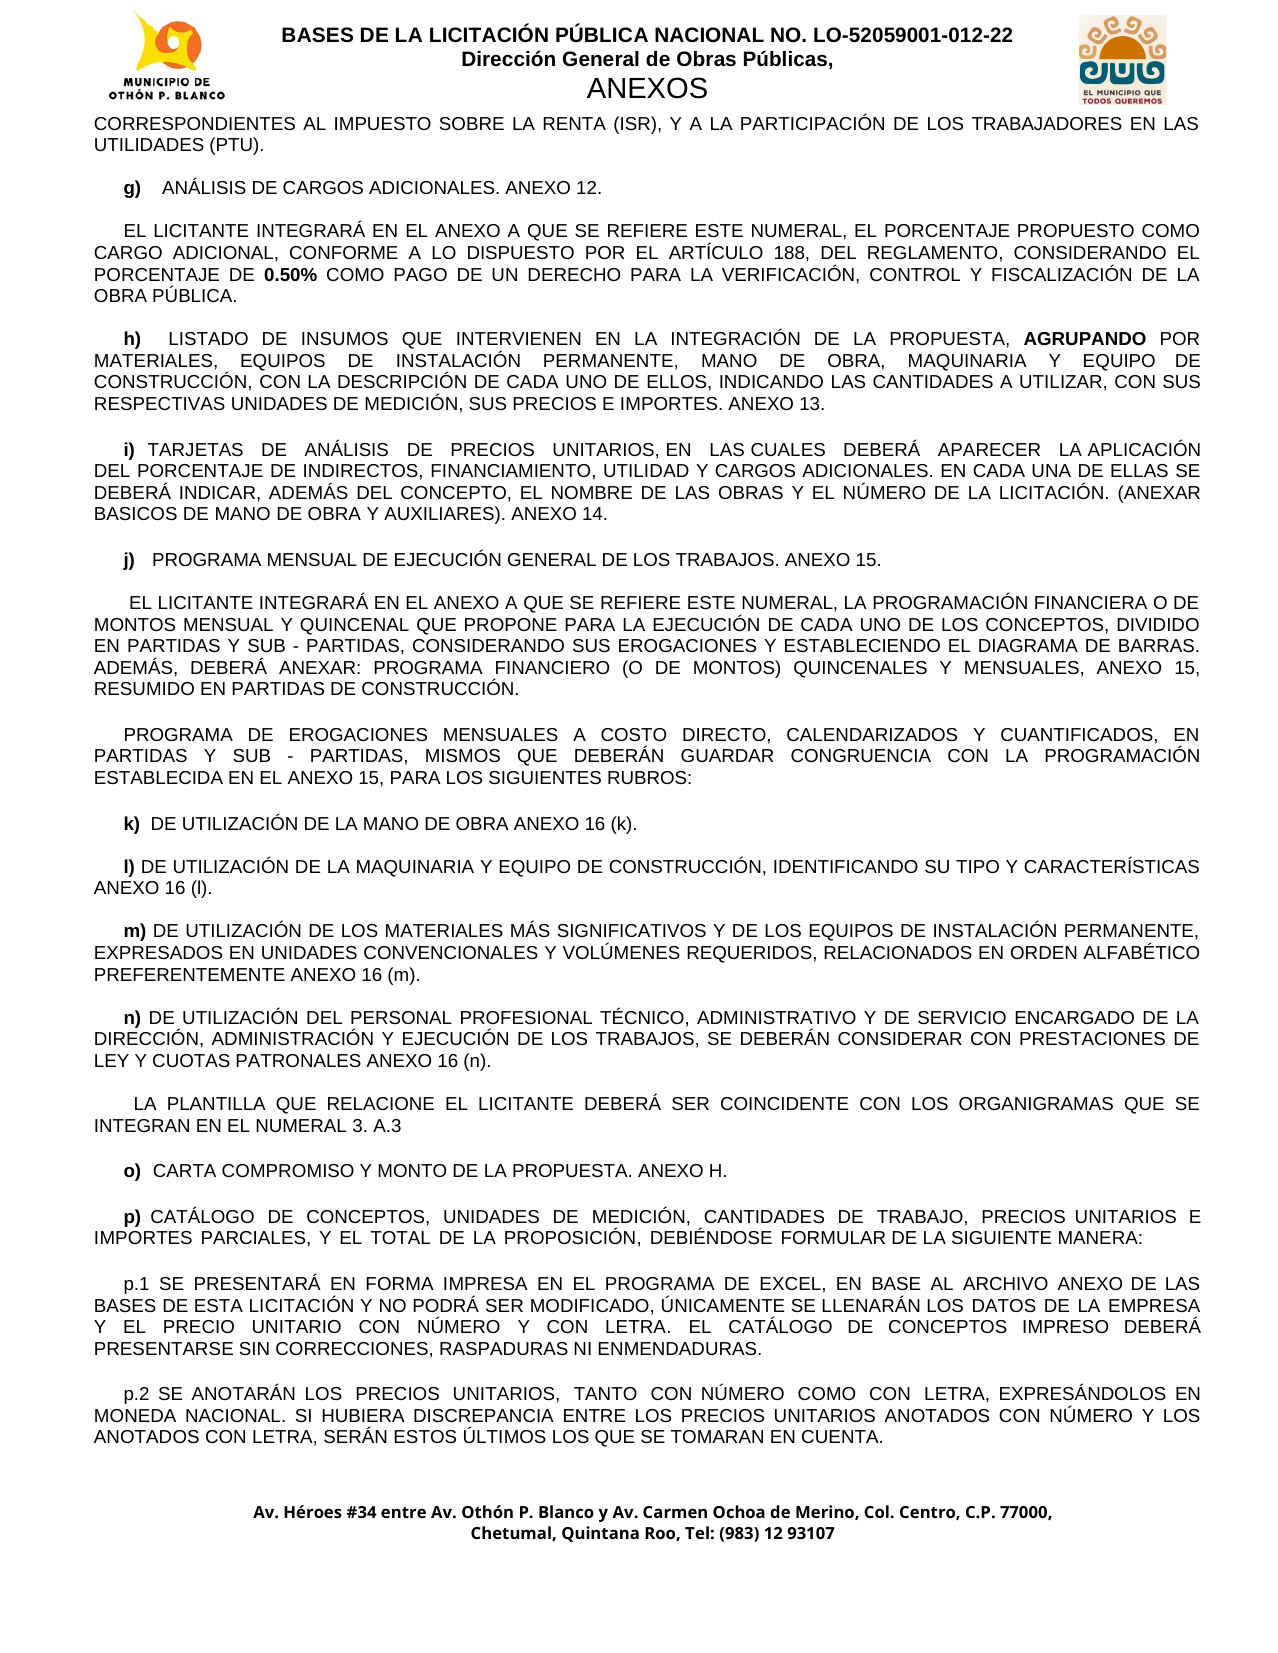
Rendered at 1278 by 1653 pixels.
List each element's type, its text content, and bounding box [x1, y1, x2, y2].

text l) DE UTILIZACIÓN DE LA MAQUINARIA Y EQUIPO DE CONSTRUCCIÓN, IDENTIFICANDO SU TIPO Y CARACTERÍSTICAS ANEXO 16 (l). [94, 856, 1201, 899]
picture [1078, 15, 1167, 105]
text LA PLANTILLA QUE RELACIONE EL LICITANTE DEBERÁ SER COINCIDENTE CON LOS ORGANIGRAMAS QUE SE INTEGRAN EN EL NUMERAL 3. A.3 [94, 1093, 1201, 1136]
text p) CATÁLOGO DE CONCEPTOS, UNIDADES DE MEDICIÓN, CANTIDADES DE TRABAJO, PRECIOS UNITARIOS E IMPORTES PARCIALES, Y EL TOTAL DE LA PROPOSICIÓN, DEBIÉNDOSE FORMULAR DE LA SIGUIENTE MANERA: [94, 1206, 1201, 1249]
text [94, 112, 1201, 156]
text n) DE UTILIZACIÓN DEL PERSONAL PROFESIONAL TÉCNICO, ADMINISTRATIVO Y DE SERVICIO ENCARGADO DE LA DIRECCIÓN, ADMINISTRACIÓN Y EJECUCIÓN DE LOS TRABAJOS, SE DEBERÁN CONSIDERAR CON PRESTACIONES DE LEY Y CUOTAS PATRONALES ANEXO 16 (n). [94, 1007, 1201, 1071]
text EL LICITANTE INTEGRARÁ EN EL ANEXO A QUE SE REFIERE ESTE NUMERAL, EL PORCENTAJE PROPUESTO COMO CARGO ADICIONAL, CONFORME A LO DISPUESTO POR EL ARTÍCULO 188, DEL REGLAMENTO, CONSIDERANDO EL PORCENTAJE DE 0.50% COMO PAGO DE UN DERECHO PARA LA VERIFICACIÓN, CONTROL Y FISCALIZACIÓN DE LA OBRA PÚBLICA. [94, 220, 1201, 307]
text o) CARTA COMPROMISO Y MONTO DE LA PROPUESTA. ANEXO H. [94, 1160, 1201, 1182]
text EL LICITANTE INTEGRARÁ EN EL ANEXO A QUE SE REFIERE ESTE NUMERAL, LA PROGRAMACIÓN FINANCIERA O DE MONTOS MENSUAL Y QUINCENAL QUE PROPONE PARA LA EJECUCIÓN DE CADA UNO DE LOS CONCEPTOS, DIVIDIDO EN PARTIDAS Y SUB - PARTIDAS, CONSIDERANDO SUS EROGACIONES Y ESTABLECIENDO EL DIAGRAMA DE BARRAS. ADEMÁS, DEBERÁ ANEXAR: PROGRAMA FINANCIERO (O DE MONTOS) QUINCENALES Y MENSUALES, ANEXO 15, RESUMIDO EN PARTIDAS DE CONSTRUCCIÓN. [94, 592, 1201, 700]
text m) DE UTILIZACIÓN DE LOS MATERIALES MÁS SIGNIFICATIVOS Y DE LOS EQUIPOS DE INSTALACIÓN PERMANENTE, EXPRESADOS EN UNIDADES CONVENCIONALES Y VOLÚMENES REQUERIDOS, RELACIONADOS EN ORDEN ALFABÉTICO PREFERENTEMENTE ANEXO 16 (m). [94, 920, 1201, 985]
text h) LISTADO DE INSUMOS QUE INTERVIENEN EN LA INTEGRACIÓN DE LA PROPUESTA, AGRUPANDO POR MATERIALES, EQUIPOS DE INSTALACIÓN PERMANENTE, MANO DE OBRA, MAQUINARIA Y EQUIPO DE CONSTRUCCIÓN, CON LA DESCRIPCIÓN DE CADA UNO DE ELLOS, INDICANDO LAS CANTIDADES A UTILIZAR, CON SUS RESPECTIVAS UNIDADES DE MEDICIÓN, SUS PRECIOS E IMPORTES. ANEXO 13. [94, 328, 1201, 414]
text p.1 SE PRESENTARÁ EN FORMA IMPRESA EN EL PROGRAMA DE EXCEL, EN BASE AL ARCHIVO ANEXO DE LAS BASES DE ESTA LICITACIÓN Y NO PODRÁ SER MODIFICADO, ÚNICAMENTE SE LLENARÁN LOS DATOS DE LA EMPRESA Y EL PRECIO UNITARIO CON NÚMERO Y CON LETRA. EL CATÁLOGO DE CONCEPTOS IMPRESO DEBERÁ PRESENTARSE SIN CORRECCIONES, RASPADURAS NI ENMENDADURAS. [94, 1273, 1201, 1359]
text PROGRAMA DE EROGACIONES MENSUALES A COSTO DIRECTO, CALENDARIZADOS Y CUANTIFICADOS, EN PARTIDAS Y SUB - PARTIDAS, MISMOS QUE DEBERÁN GUARDAR CONGRUENCIA CON LA PROGRAMACIÓN ESTABLECIDA EN EL ANEXO 15, PARA LOS SIGUIENTES RUBROS: [94, 724, 1201, 788]
text k) DE UTILIZACIÓN DE LA MANO DE OBRA ANEXO 16 (k). [94, 812, 1201, 834]
text g) ANÁLISIS DE CARGOS ADICIONALES. ANEXO 12. [94, 177, 1201, 199]
text p.2 SE ANOTARÁN LOS PRECIOS UNITARIOS, TANTO CON NÚMERO COMO CON LETRA, EXPRESÁNDOLOS EN MONEDA NACIONAL. SI HUBIERA DISCREPANCIA ENTRE LOS PRECIOS UNITARIOS ANOTADOS CON NÚMERO Y LOS ANOTADOS CON LETRA, SERÁN ESTOS ÚLTIMOS LOS QUE SE TOMARAN EN CUENTA. [94, 1383, 1201, 1448]
picture [104, 0, 237, 112]
text j) PROGRAMA MENSUAL DE EJECUCIÓN GENERAL DE LOS TRABAJOS. ANEXO 15. [94, 549, 1201, 570]
text i) TARJETAS DE ANÁLISIS DE PRECIOS UNITARIOS, EN LAS CUALES DEBERÁ APARECER LA APLICACIÓN DEL PORCENTAJE DE INDIRECTOS, FINANCIAMIENTO, UTILIDAD Y CARGOS ADICIONALES. EN CADA UNA DE ELLAS SE DEBERÁ INDICAR, ADEMÁS DEL CONCEPTO, EL NOMBRE DE LAS OBRAS Y EL NÚMERO DE LA LICITACIÓN. (ANEXAR BASICOS DE MANO DE OBRA Y AUXILIARES). ANEXO 14. [94, 438, 1201, 525]
